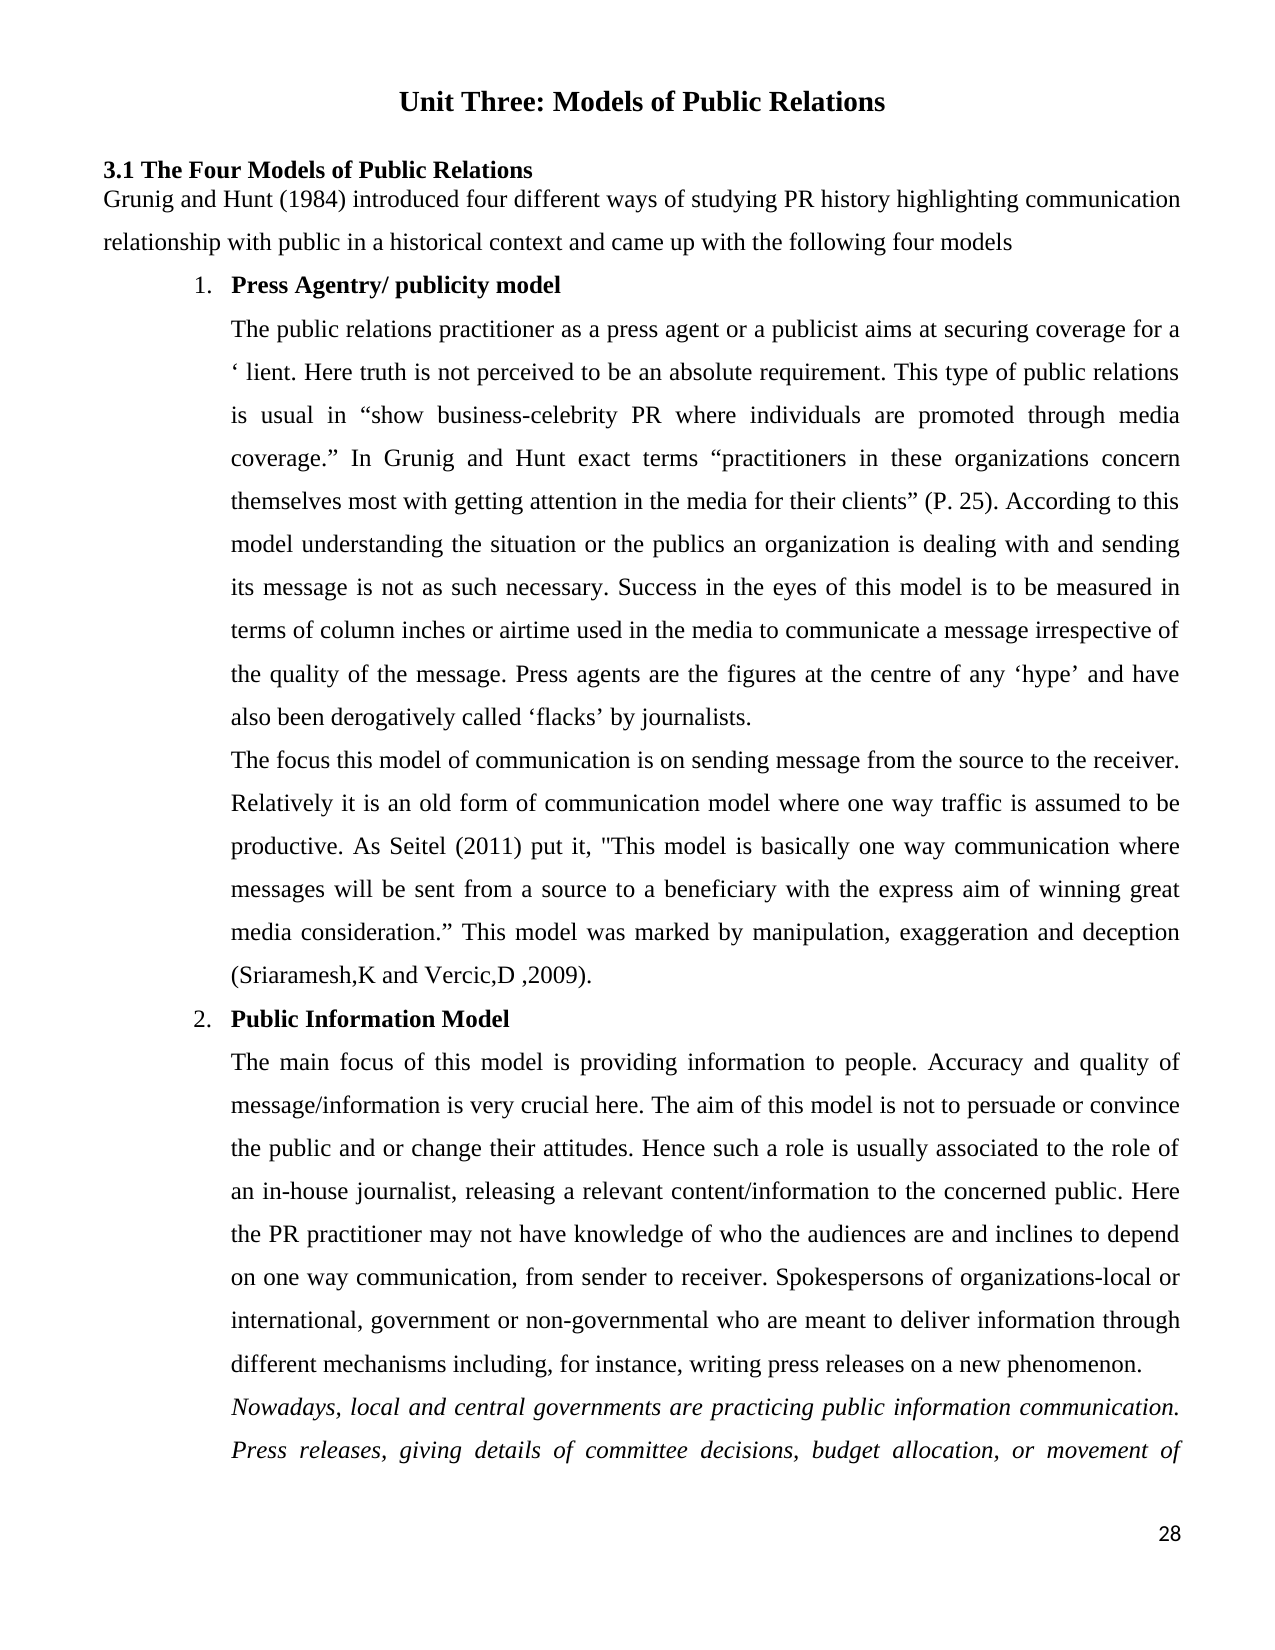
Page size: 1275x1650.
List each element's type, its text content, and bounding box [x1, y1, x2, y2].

list The main focus of this model is providing information to people. Accuracy and quality of message/information is very crucial here. The aim of this model is not to persuade or convince the public and or change their attitudes. Hence such a role is usually associated to the role of an in-house journalist, releasing a relevant content/information to the concerned public. Here the PR practitioner may not have knowledge of who the audiences are and inclines to depend on one way communication, from sender to receiver. Spokespersons of organizations-local or international, government or non-governmental who are meant to deliver information through different mechanisms including, for instance, writing press releases on a new phenomenon. [231, 1047, 1181, 1377]
list Press Agentry/ publicity model [194, 271, 1181, 299]
list The focus this model of communication is on sending message from the source to the receiver. Relatively it is an old form of communication model where one way traffic is assumed to be productive. As Seitel (2011) put it, "This model is basically one way communication where messages will be sent from a source to a beneficiary with the express aim of winning great media consideration.” This model was marked by manipulation, exaggeration and deception (Sriaramesh,K and Vercic,D ,2009). [231, 745, 1181, 989]
list Public Information Model [193, 1004, 1181, 1032]
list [231, 1392, 1181, 1464]
text Grunig and Hunt (1984) introduced four different ways of studying PR history highlighting communication relationship with public in a historical context and came up with the following four models [103, 184, 1181, 256]
list The public relations practitioner as a press agent or a publicist aims at securing coverage for a ‘ lient. Here truth is not perceived to be an absolute requirement. This type of public relations is usual in “show business-celebrity PR where individuals are promoted through media coverage.” In Grunig and Hunt exact terms “practitioners in these organizations concern themselves most with getting attention in the media for their clients” (P. 25). According to this model understanding the situation or the publics an organization is dealing with and sending its message is not as such necessary. Success in the eyes of this model is to be measured in terms of column inches or airtime used in the media to communicate a message irrespective of the quality of the message. Press agents are the figures at the centre of any ‘hype’ and have also been derogatively called ‘flacks’ by journalists. [231, 314, 1181, 731]
text 3.1 The Four Models of Public Relations [103, 156, 1181, 184]
text Unit Three: Models of Public Relations [103, 84, 1181, 118]
